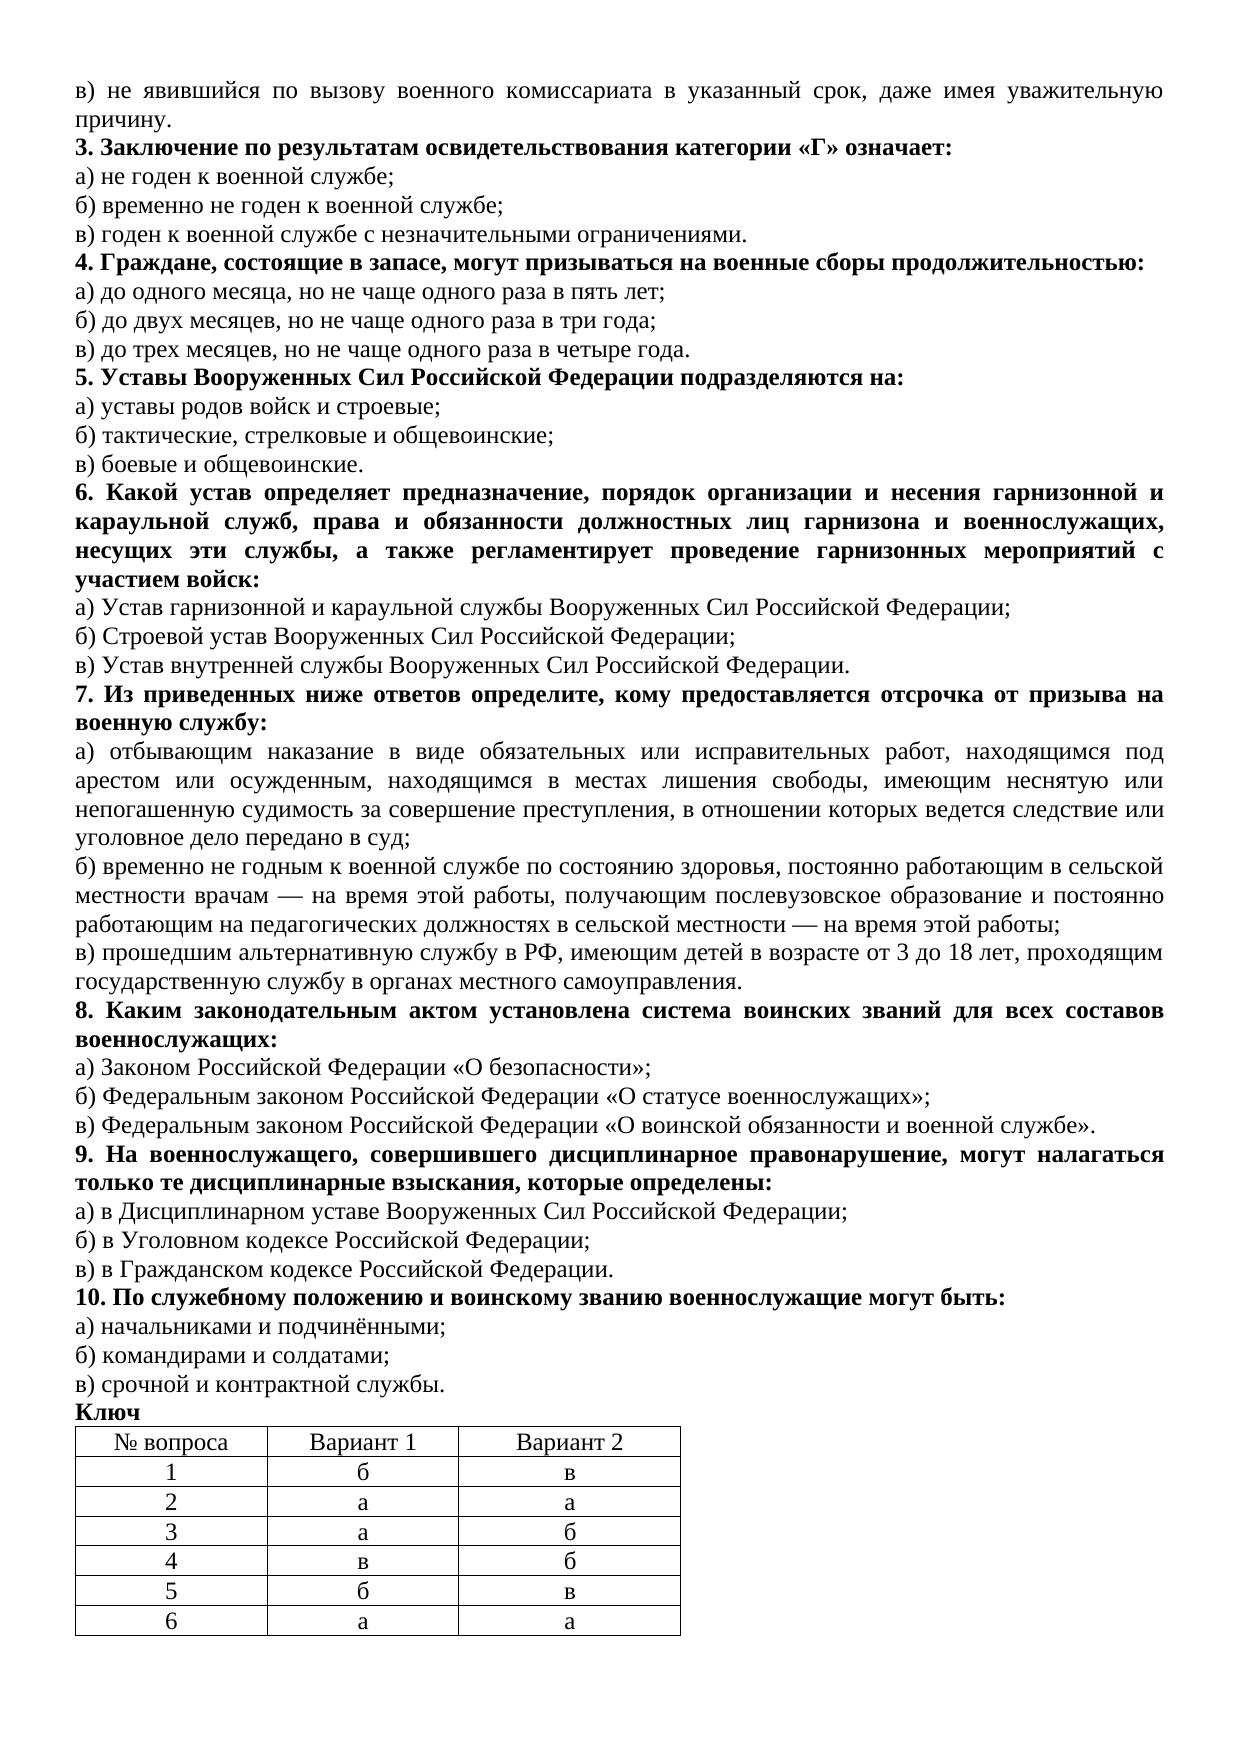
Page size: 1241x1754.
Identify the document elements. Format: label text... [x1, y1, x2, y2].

text б) тактические, стрелковые и общевоинские; [75, 420, 1165, 449]
table_cell б [268, 1457, 458, 1486]
table_header Вариант 2 [459, 1427, 680, 1456]
text а) в Дисциплинарном уставе Вооруженных Сил Российской Федерации; [75, 1196, 1165, 1225]
text 10. По служебному положению и воинскому званию военнослужащие могут быть: [75, 1282, 1165, 1311]
table_cell 5 [76, 1576, 267, 1605]
table_cell 1 [76, 1457, 267, 1486]
table_cell а [268, 1517, 458, 1545]
text 5. Уставы Вооруженных Сил Российской Федерации подразделяются на: [75, 362, 1165, 391]
table_cell 4 [76, 1546, 267, 1575]
text Ключ [75, 1397, 1165, 1426]
table_header № вопроса [76, 1427, 267, 1456]
text в) в Гражданском кодексе Российской Федерации. [75, 1254, 1165, 1282]
text а) до одного месяца, но не чаще одного раза в пять лет; [75, 276, 1165, 305]
text 6. Какой устав определяет предназначение, порядок организации и несения гарнизонной и караульной служб, права и обязанности должностных лиц гарнизона и военнослужащих, несущих эти службы, а также регламентирует проведение гарнизонных мероприятий с участием войск: [75, 477, 1165, 592]
text а) не годен к военной службе; [75, 161, 1165, 190]
table_cell 2 [76, 1487, 267, 1516]
table_cell а [459, 1606, 680, 1635]
text в) прошедшим альтернативную службу в РФ, имеющим детей в возрасте от 3 до 18 лет, проходящим государственную службу в органах местного самоуправления. [75, 937, 1165, 995]
table_cell б [459, 1517, 680, 1545]
text в) боевые и общевоинские. [75, 449, 1165, 477]
table_cell а [459, 1487, 680, 1516]
table_cell 6 [76, 1606, 267, 1635]
text в) срочной и контрактной службы. [75, 1369, 1165, 1397]
text 9. На военнослужащего, совершившего дисциплинарное правонарушение, могут налагаться только те дисциплинарные взыскания, которые определены: [75, 1139, 1165, 1196]
text в) Устав внутренней службы Вооруженных Сил Российской Федерации. [75, 650, 1165, 679]
text 4. Граждане, состоящие в запасе, могут призываться на военные сборы продолжительностью: [75, 247, 1165, 276]
text б) Федеральным законом Российской Федерации «О статусе военнослужащих»; [75, 1081, 1165, 1110]
table_header Вариант 1 [268, 1427, 458, 1456]
text б) командирами и солдатами; [75, 1340, 1165, 1369]
text б) в Уголовном кодексе Российской Федерации; [75, 1225, 1165, 1254]
text а) Устав гарнизонной и караульной службы Boopyженных Сил Российской Федерации; [75, 592, 1165, 621]
table_cell б [268, 1576, 458, 1605]
text б) до двух месяцев, но не чаще одного раза в три года; [75, 305, 1165, 334]
table_cell в [459, 1457, 680, 1486]
table_cell в [268, 1546, 458, 1575]
text в) годен к военной службе с незначительными ограничениями. [75, 219, 1165, 247]
table_cell 3 [76, 1517, 267, 1545]
table_cell б [459, 1546, 680, 1575]
text в) Федеральным законом Российской Федерации «О воинской обязанности и военной службе». [75, 1110, 1165, 1139]
text а) уставы родов войск и строевые; [75, 391, 1165, 420]
text б) временно не годен к военной службе; [75, 190, 1165, 219]
text 8. Каким законодательным актом установлена система воинских званий для всех составов военнослужащих: [75, 995, 1165, 1052]
text б) Строевой устав Вооруженных Сил Российской Федерации; [75, 621, 1165, 650]
text 3. Заключение по результатам освидетельствования категории «Г» означает: [75, 132, 1165, 161]
table_cell а [268, 1606, 458, 1635]
text а) начальниками и подчинёнными; [75, 1311, 1165, 1340]
text в) до трех месяцев, но не чаще одного раза в четыре года. [75, 334, 1165, 362]
text б) временно не годным к военной службе по состоянию здоровья, постоянно работающим в сельской местности врачам — на время этой работы, получающим послевузовское образование и постоянно работающим на педагогических должностях в сельской местности — на время этой работы; [75, 851, 1165, 937]
text в) не явившийся по вызову военного комиссариата в указанный срок, даже имея уважительную причину. [75, 75, 1165, 132]
table_cell а [268, 1487, 458, 1516]
text а) Законом Российской Федерации «О безопасности»; [75, 1052, 1165, 1081]
text а) отбывающим наказание в виде обязательных или исправительных работ, находящимся под арестом или осужденным, находящимся в местах лишения свободы, имеющим неснятую или непогашенную судимость за совершение преступления, в отношении которых ведется следствие или уголовное дело передано в суд; [75, 736, 1165, 851]
text 7. Из приведенных ниже ответов определите, кому предоставляется отсрочка от призыва на военную службу: [75, 679, 1165, 736]
table_cell в [459, 1576, 680, 1605]
